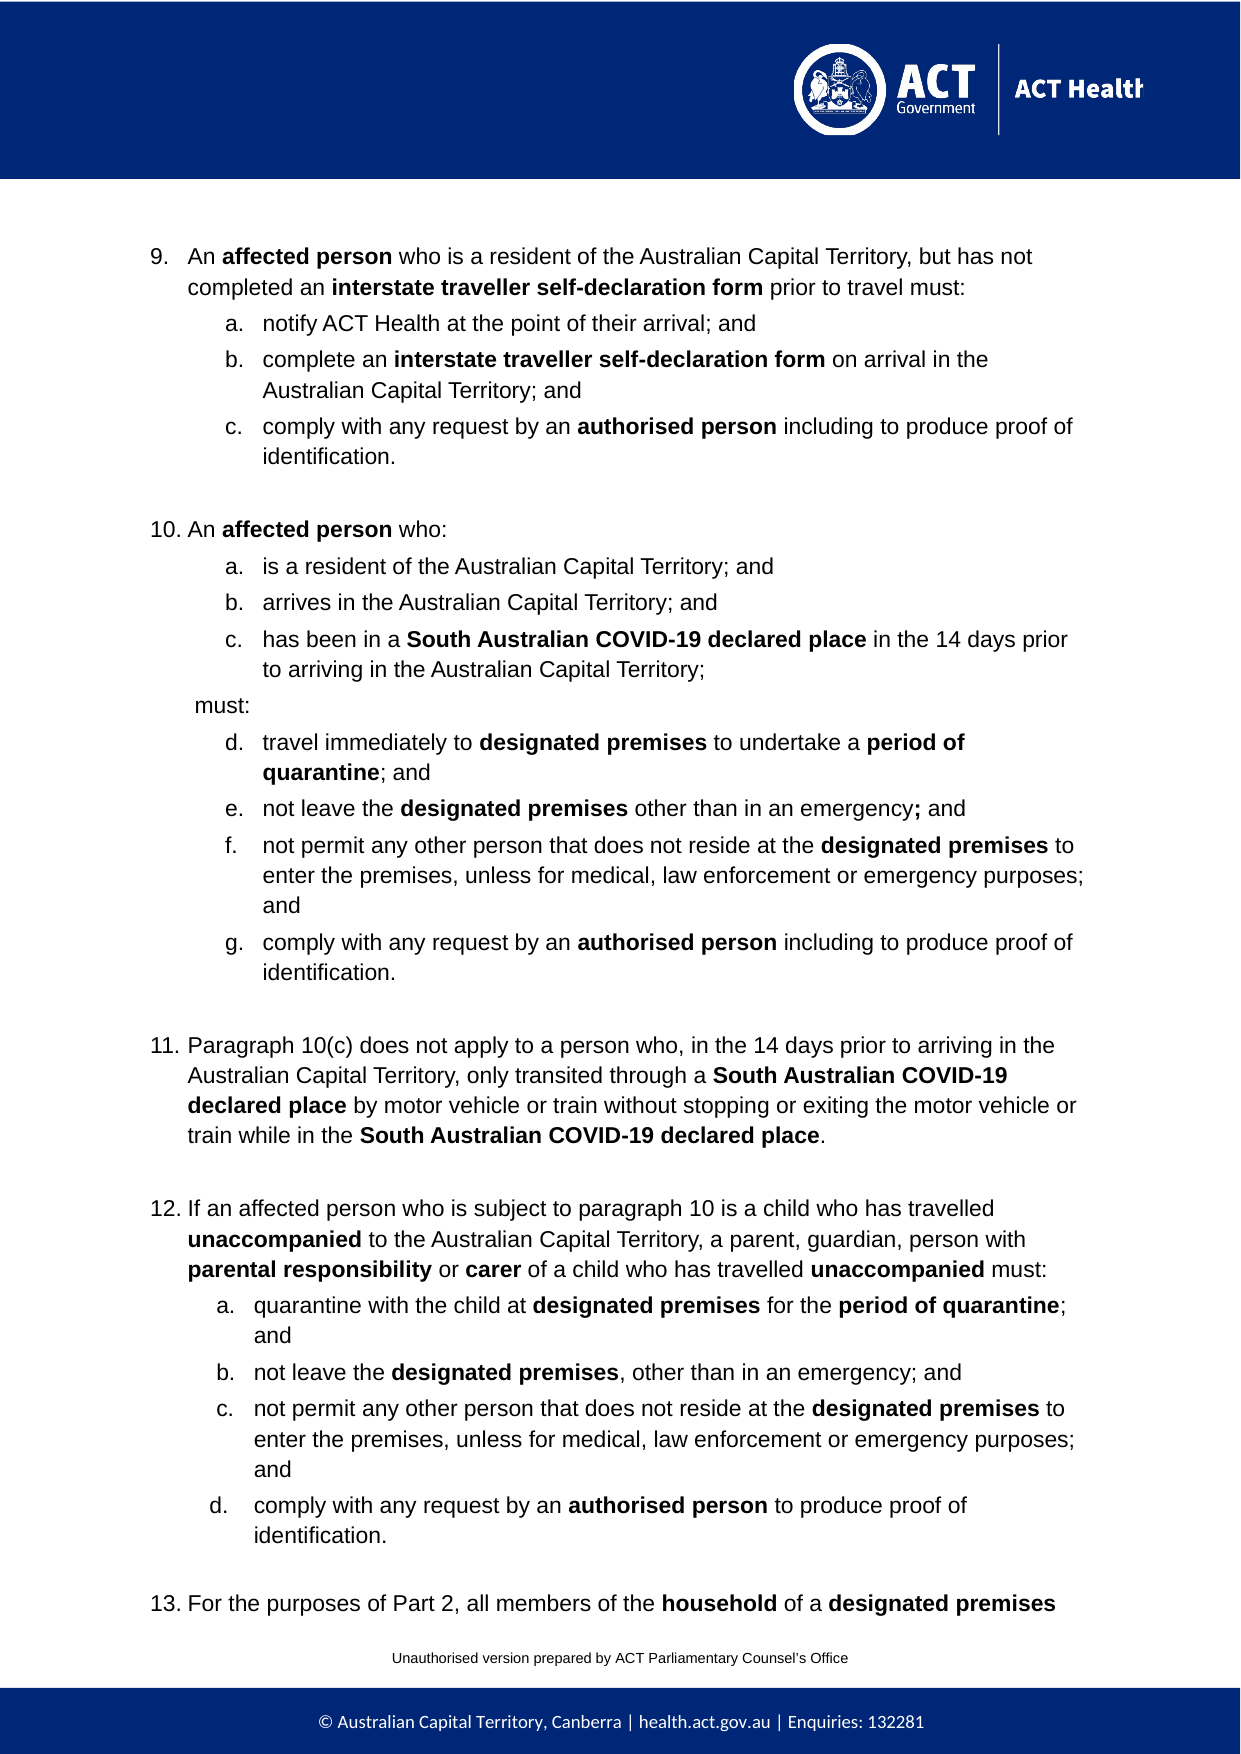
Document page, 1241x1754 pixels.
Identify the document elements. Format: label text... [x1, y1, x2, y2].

picture [793, 44, 1143, 135]
list An affected person who: [150, 516, 1090, 542]
list arrives in the Australian Capital Territory; and [225, 589, 1090, 615]
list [150, 1590, 1090, 1616]
list comply with any request by an authorised person including to produce proof of identification. [225, 413, 1090, 469]
list not leave the designated premises other than in an emergency; and [225, 795, 1090, 822]
list comply with any request by an authorised person to produce proof of identification. [209, 1492, 1090, 1549]
list travel immediately to designated premises to undertake a period of quarantine; and [225, 729, 1090, 785]
list notify ACT Health at the point of their arrival; and [225, 310, 1090, 336]
list not leave the designated premises, other than in an emergency; and [216, 1359, 1090, 1385]
list Paragraph 10(c) does not apply to a person who, in the 14 days prior to arriving in the Australian Capital Territory, only transited through a South Australian COVID-19 declared place by motor vehicle or train without stopping or exiting the motor vehicle or train while in the South Australian COVID-19 declared place. [150, 1032, 1090, 1149]
list not permit any other person that does not reside at the designated premises to enter the premises, unless for medical, law enforcement or emergency purposes; and [216, 1395, 1090, 1482]
list If an affected person who is subject to paragraph 10 is a child who has travelled unaccompanied to the Australian Capital Territory, a parent, guardian, person with parental responsibility or carer of a child who has travelled unaccompanied must: [150, 1195, 1090, 1282]
list has been in a South Australian COVID-19 declared place in the 14 days prior to arriving in the Australian Capital Territory; [225, 626, 1090, 682]
list not permit any other person that does not reside at the designated premises to enter the premises, unless for medical, law enforcement or emergency purposes; and [225, 832, 1110, 918]
list An affected person who is a resident of the Australian Capital Territory, but has not completed an interstate traveller self-declaration form prior to travel must: [150, 243, 1090, 300]
list comply with any request by an authorised person including to produce proof of identification. [225, 929, 1090, 985]
list is a resident of the Australian Capital Territory; and [225, 553, 1090, 579]
text must: [150, 692, 1090, 718]
list quarantine with the child at designated premises for the period of quarantine; and [216, 1292, 1090, 1349]
list complete an interstate traveller self-declaration form on arrival in the Australian Capital Territory; and [225, 346, 1090, 403]
